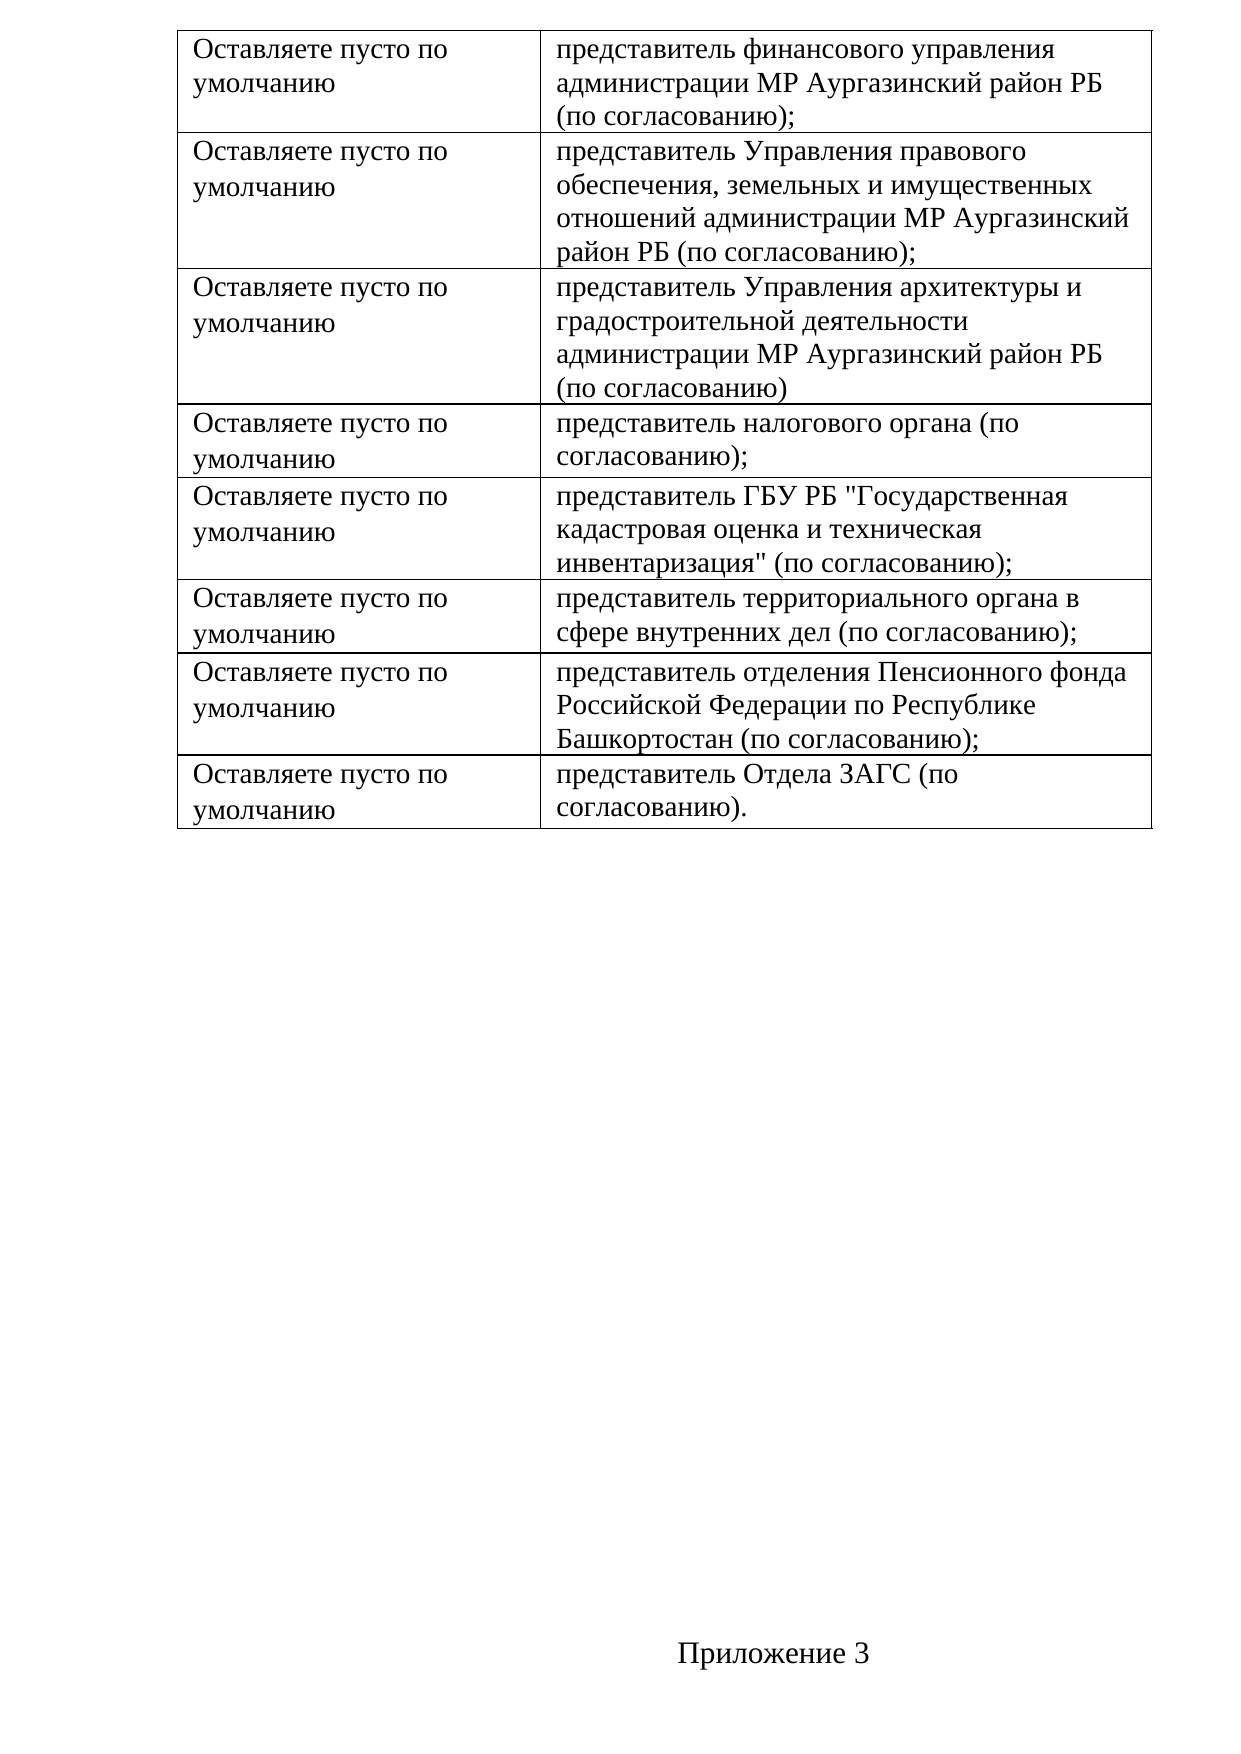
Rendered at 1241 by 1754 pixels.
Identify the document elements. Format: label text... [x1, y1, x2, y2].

table_cell представитель ГБУ РБ "Государственная кадастровая оценка и техническая инвентаризация" (по согласованию); [541, 478, 1151, 579]
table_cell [178, 133, 540, 267]
table_cell Оставляете пусто по умолчанию [178, 269, 540, 403]
table_cell представитель Управления правового обеспечения, земельных и имущественных отношений администрации МР Аургазинский район РБ (по согласованию); [541, 133, 1151, 267]
table_cell представитель отделения Пенсионного фонда Российской Федерации по Республике Башкортостан (по согласованию); [541, 654, 1151, 754]
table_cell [178, 31, 540, 132]
table_cell представитель налогового органа (по согласованию); [541, 405, 1151, 477]
text Приложение 3 [177, 1634, 1152, 1670]
table_cell представитель территориального органа в сфере внутренних дел (по согласованию); [541, 580, 1151, 652]
table_cell Оставляете пусто по умолчанию [178, 756, 540, 828]
table_cell Оставляете пусто по умолчанию [178, 654, 540, 754]
table_cell Оставляете пусто по умолчанию [178, 478, 540, 579]
table_cell представитель Отдела ЗАГС (по согласованию). [541, 756, 1151, 828]
table_cell Оставляете пусто по умолчанию [178, 580, 540, 652]
table_cell представитель Управления архитектуры и градостроительной деятельности администрации МР Аургазинский район РБ (по согласованию) [541, 269, 1151, 403]
table_cell Оставляете пусто по умолчанию [178, 405, 540, 477]
table_cell представитель финансового управления администрации МР Аургазинский район РБ (по согласованию); [541, 31, 1151, 132]
